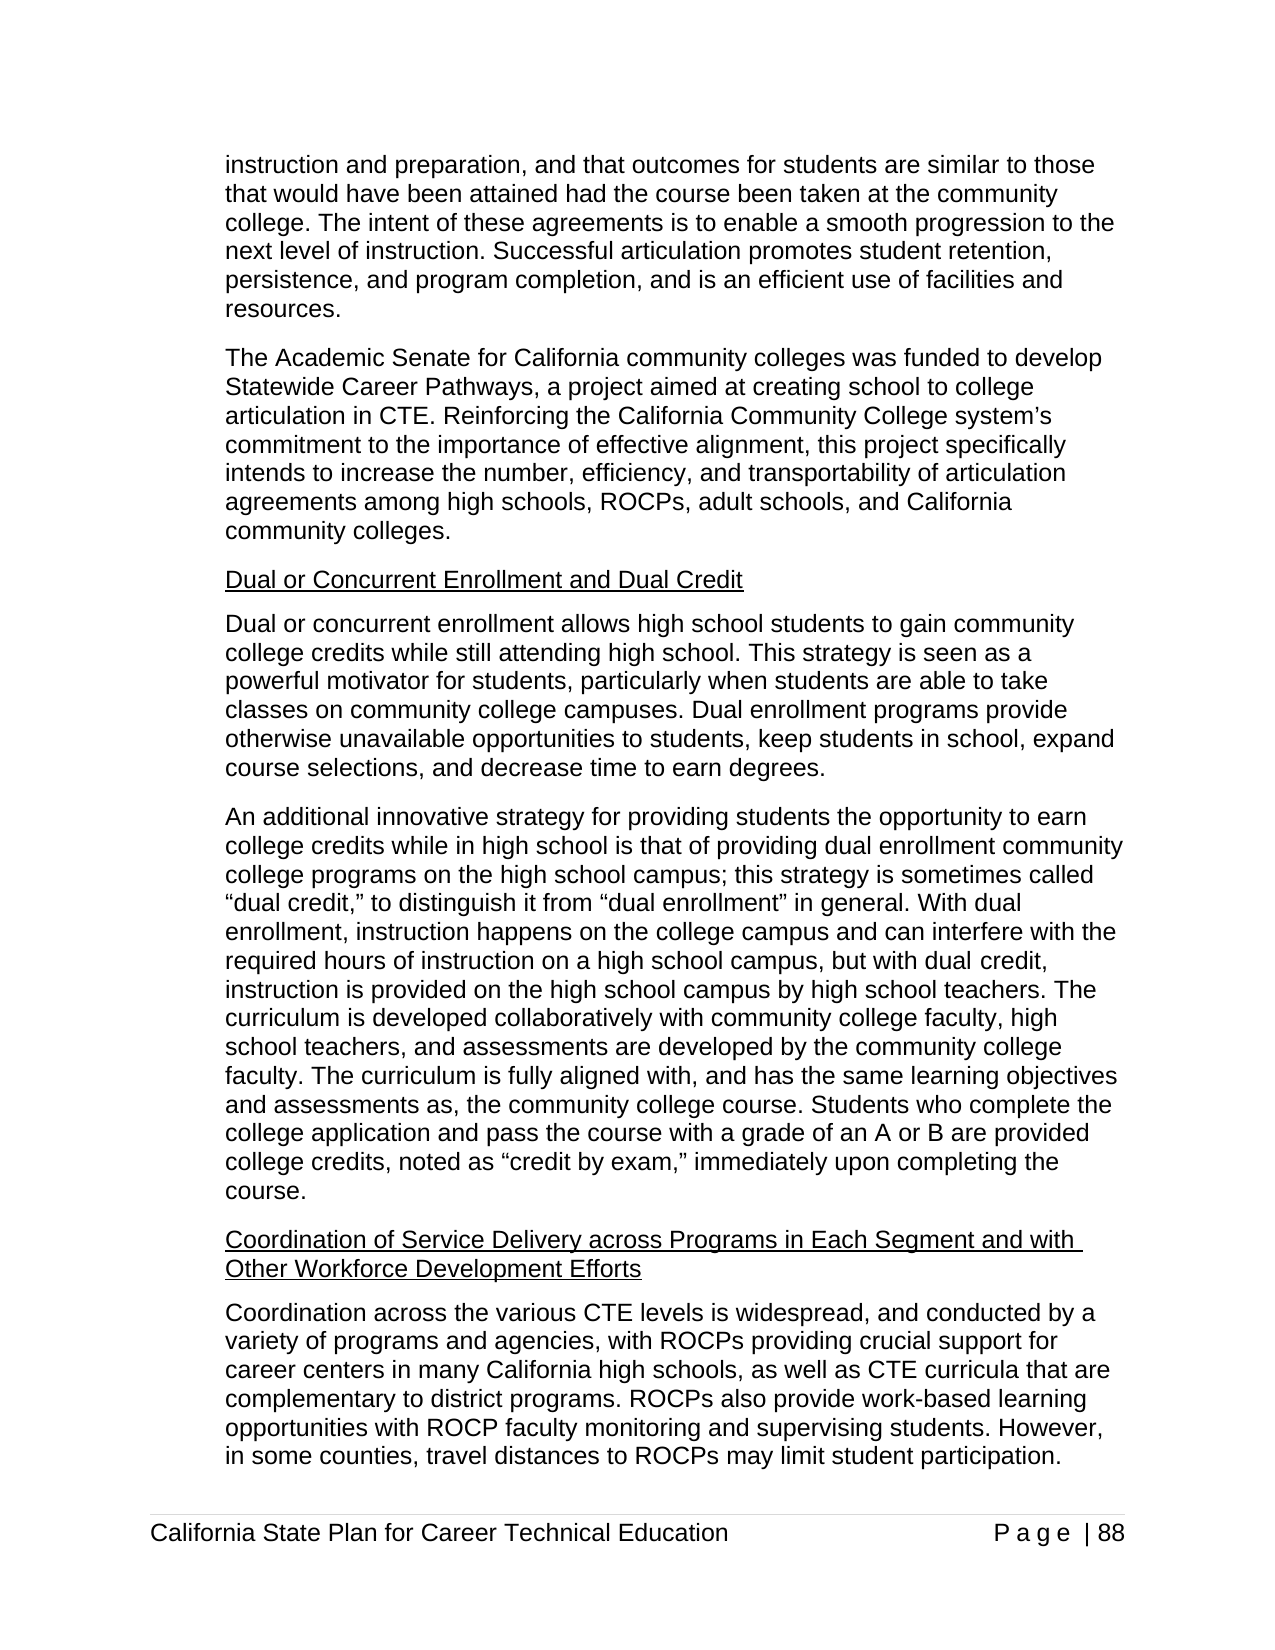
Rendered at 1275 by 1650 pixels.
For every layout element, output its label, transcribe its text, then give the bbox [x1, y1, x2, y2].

text Dual or Concurrent Enrollment and Dual Credit [225, 565, 1125, 594]
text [225, 150, 1125, 322]
text An additional innovative strategy for providing students the opportunity to earn college credits while in high school is that of providing dual enrollment community college programs on the high school campus; this strategy is sometimes called “dual credit,” to distinguish it from “dual enrollment” in general. With dual enrollment, instruction happens on the college campus and can interfere with the required hours of instruction on a high school campus, but with dual credit, instruction is provided on the high school campus by high school teachers. The curriculum is developed collaboratively with community college faculty, high school teachers, and assessments are developed by the community college faculty. The curriculum is fully aligned with, and has the same learning objectives and assessments as, the community college course. Students who complete the college application and pass the course with a grade of an A or B are provided college credits, noted as “credit by exam,” immediately upon completing the course. [225, 802, 1125, 1204]
text Dual or concurrent enrollment allows high school students to gain community college credits while still attending high school. This strategy is seen as a powerful motivator for students, particularly when students are able to take classes on community college campuses. Dual enrollment programs provide otherwise unavailable opportunities to students, keep students in school, expand course selections, and decrease time to earn degrees. [225, 609, 1125, 781]
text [225, 1297, 1125, 1470]
text Coordination of Service Delivery across Programs in Each Segment and with Other Workforce Development Efforts [225, 1225, 1125, 1283]
text The Academic Senate for California community colleges was funded to develop Statewide Career Pathways, a project aimed at creating school to college articulation in CTE. Reinforcing the California Community College system’s commitment to the importance of effective alignment, this project specifically intends to increase the number, efficiency, and transportability of articulation agreements among high schools, ROCPs, adult schools, and California community colleges. [225, 343, 1125, 544]
